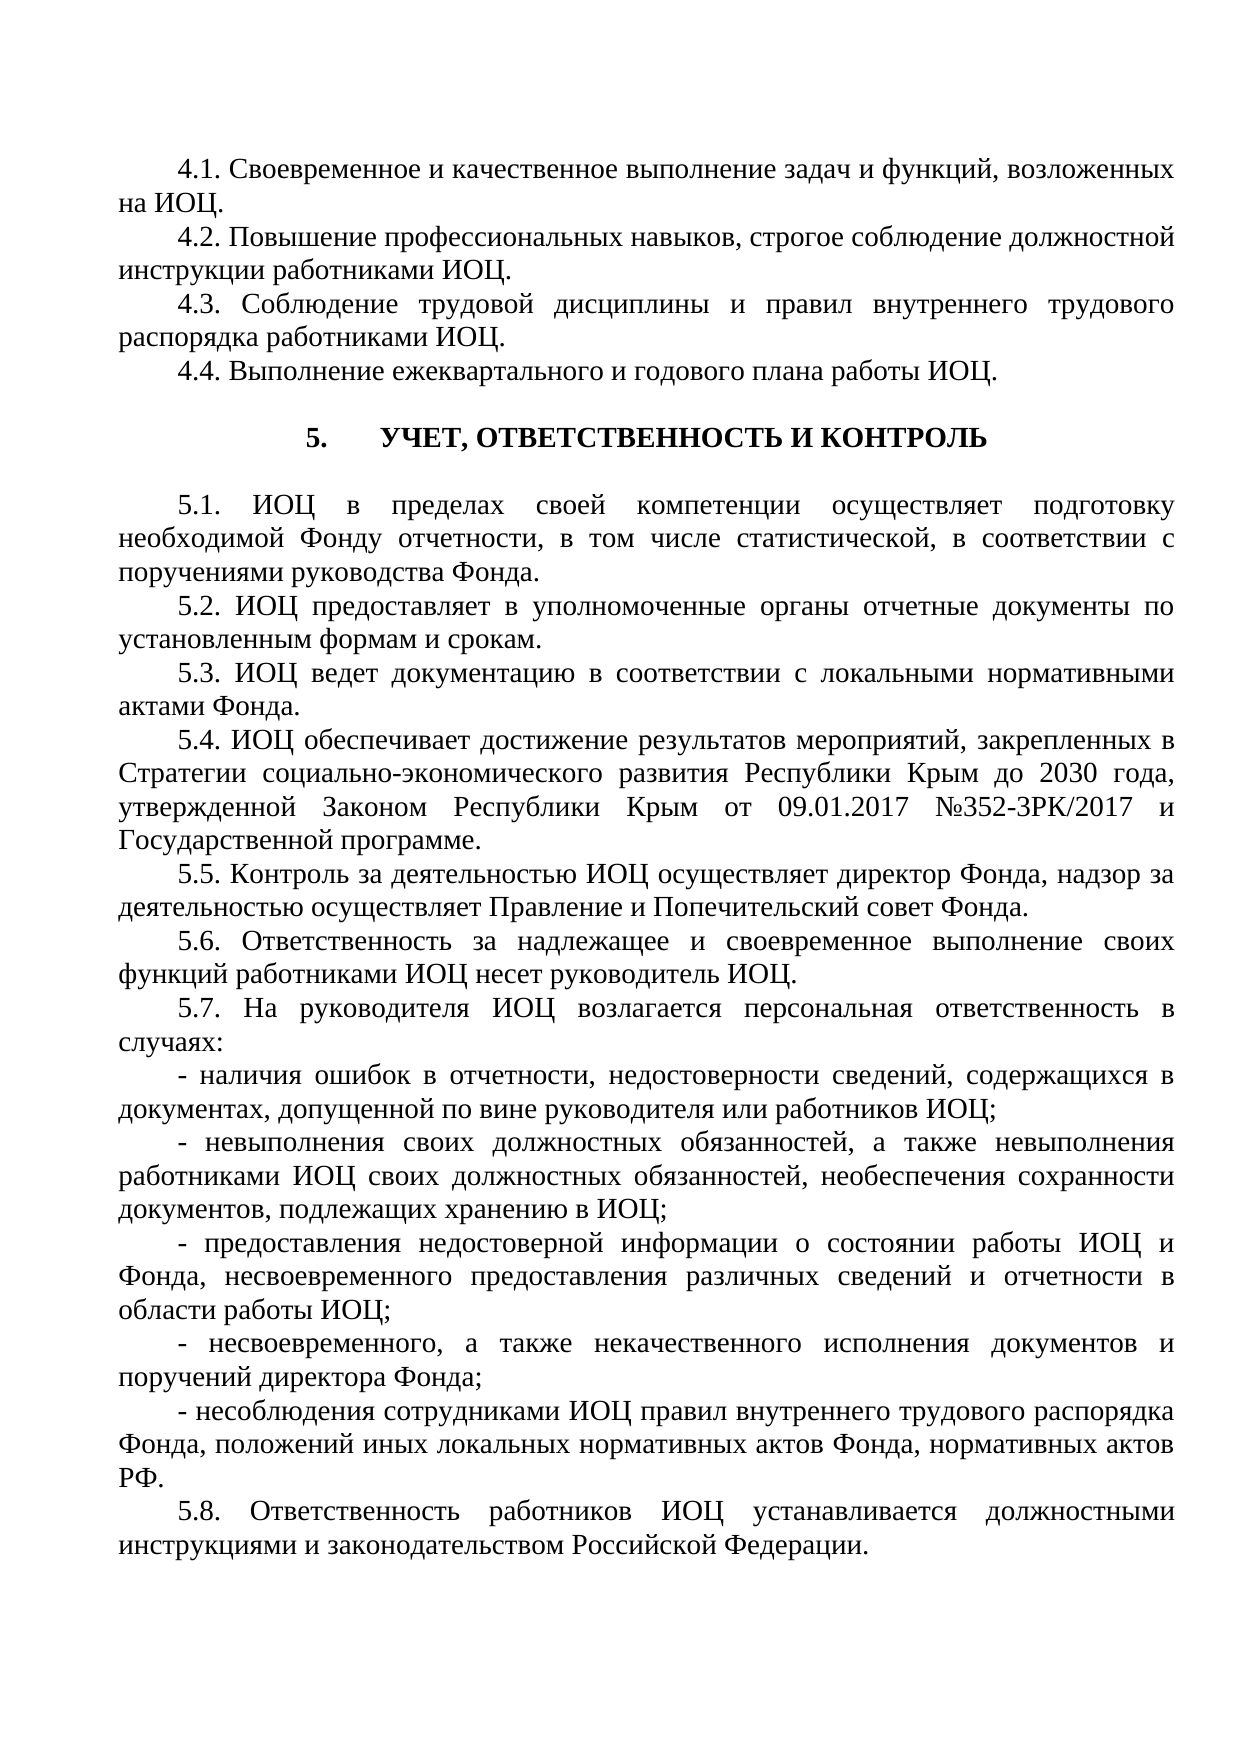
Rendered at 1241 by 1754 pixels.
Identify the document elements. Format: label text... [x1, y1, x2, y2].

text - предоставления недостоверной информации о состоянии работы ИОЦ и Фонда, несвоевременного предоставления различных сведений и отчетности в области работы ИОЦ; [118, 1225, 1176, 1326]
text - невыполнения своих должностных обязанностей, а также невыполнения работниками ИОЦ своих должностных обязанностей, необеспечения сохранности документов, подлежащих хранению в ИОЦ; [118, 1124, 1176, 1225]
text 5.1. ИОЦ в пределах своей компетенции осуществляет подготовку необходимой Фонду отчетности, в том числе статистической, в соответствии с поручениями руководства Фонда. [118, 487, 1176, 588]
text - несвоевременного, а также некачественного исполнения документов и поручений директора Фонда; [118, 1326, 1176, 1393]
text 5.4. ИОЦ обеспечивает достижение результатов мероприятий, закрепленных в Стратегии социально-экономического развития Республики Крым до 2030 года, утвержденной Законом Республики Крым от 09.01.2017 №352-3РК/2017 и Государственной программе. [118, 722, 1176, 856]
text 4.3. Соблюдение трудовой дисциплины и правил внутреннего трудового распорядка работниками ИОЦ. [118, 286, 1176, 353]
text 5.2. ИОЦ предоставляет в уполномоченные органы отчетные документы по установленным формам и срокам. [118, 588, 1176, 655]
text 5.6. Ответственность за надлежащее и своевременное выполнение своих функций работниками ИОЦ несет руководитель ИОЦ. [118, 923, 1176, 990]
text 5.8. Ответственность работников ИОЦ устанавливается должностными инструкциями и законодательством Российской Федерации. [118, 1493, 1176, 1560]
text 4.2. Повышение профессиональных навыков, строгое соблюдение должностной инструкции работниками ИОЦ. [118, 219, 1176, 286]
text 5.5. Контроль за деятельностью ИОЦ осуществляет директор Фонда, надзор за деятельностью осуществляет Правление и Попечительский совет Фонда. [118, 856, 1176, 923]
text 4.4. Выполнение ежеквартального и годового плана работы ИОЦ. [118, 353, 1176, 386]
text 4.1. Своевременное и качественное выполнение задач и функций, возложенных на ИОЦ. [118, 152, 1176, 219]
text - наличия ошибок в отчетности, недостоверности сведений, содержащихся в документах, допущенной по вине руководителя или работников ИОЦ; [118, 1057, 1176, 1124]
text 5.7. На руководителя ИОЦ возлагается персональная ответственность в случаях: [118, 990, 1176, 1057]
list Учет, ответственность и контроль [118, 420, 1176, 453]
text - несоблюдения сотрудниками ИОЦ правил внутреннего трудового распорядка Фонда, положений иных локальных нормативных актов Фонда, нормативных актов РФ. [118, 1393, 1176, 1493]
text 5.3. ИОЦ ведет документацию в соответствии с локальными нормативными актами Фонда. [118, 655, 1176, 722]
